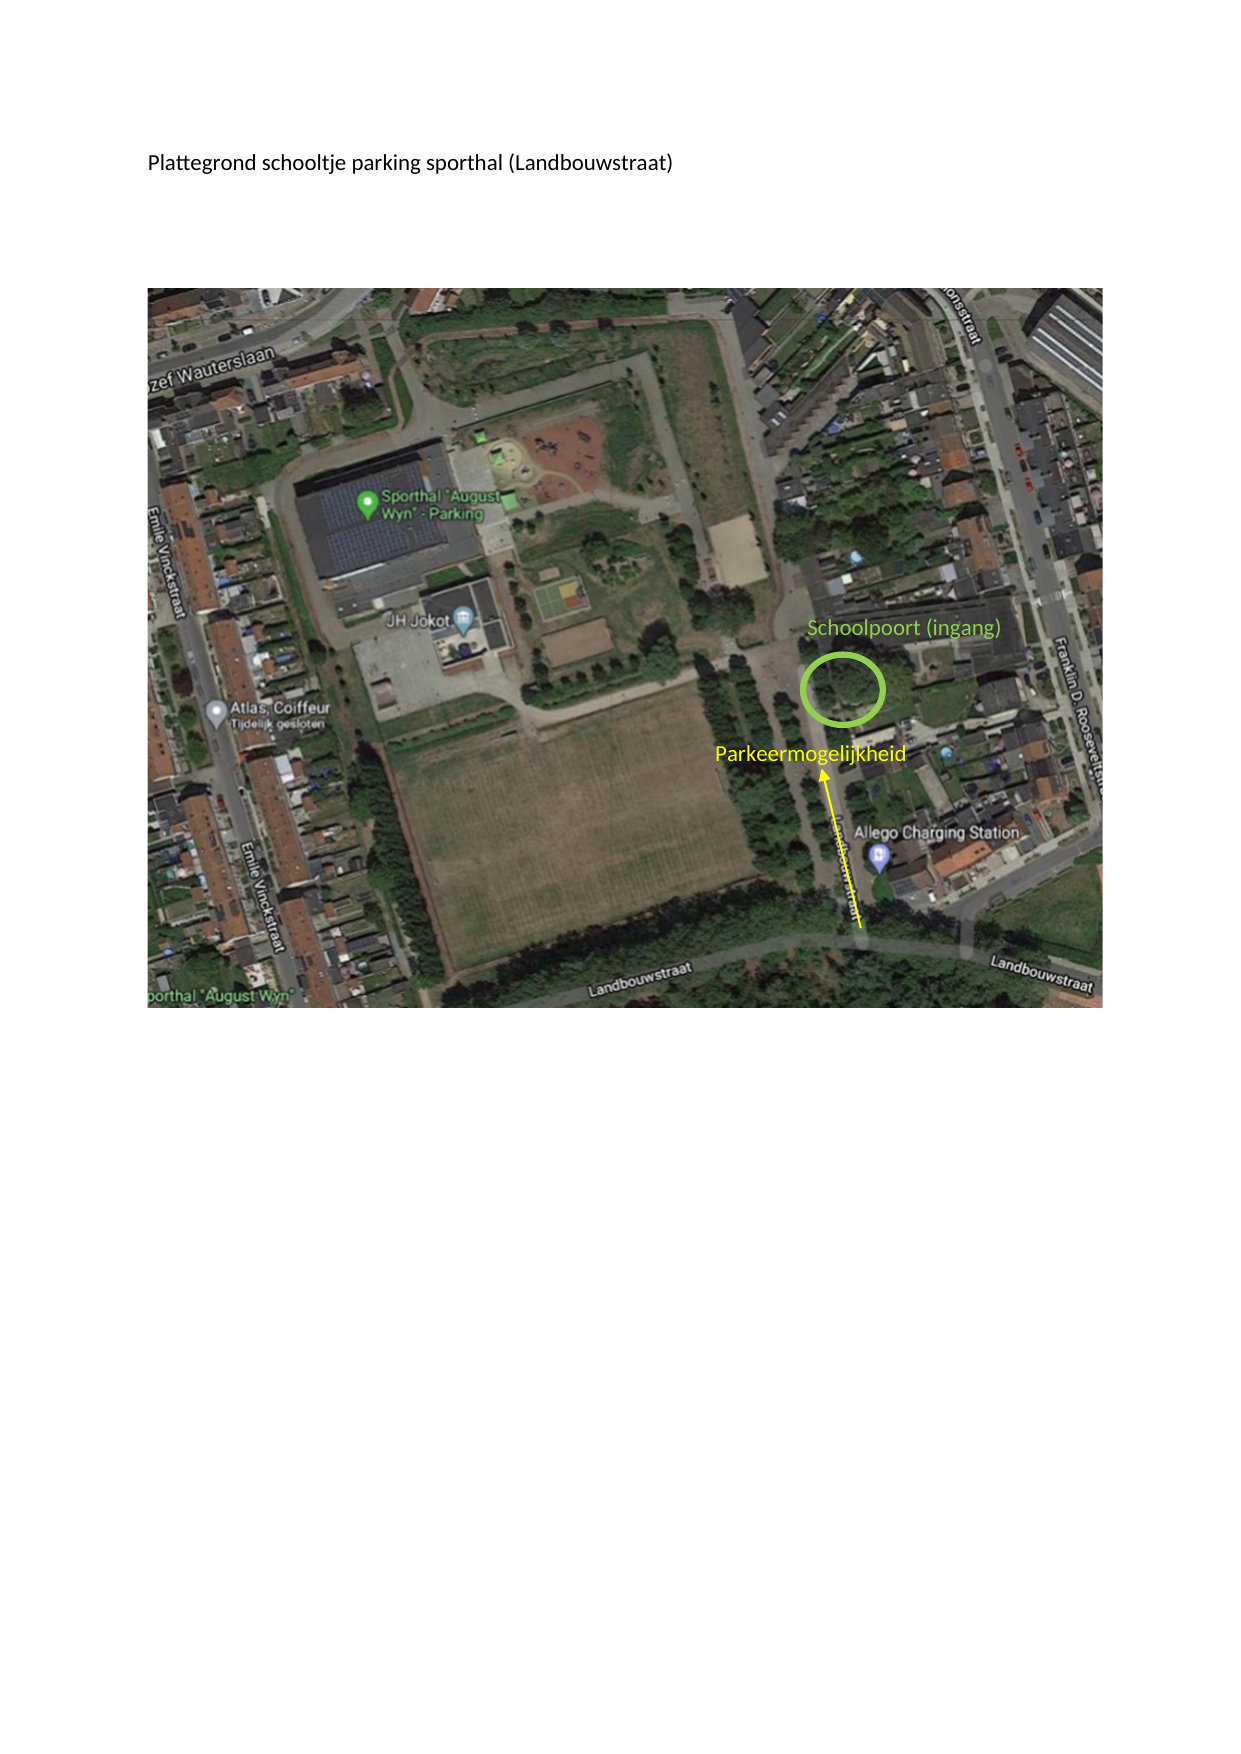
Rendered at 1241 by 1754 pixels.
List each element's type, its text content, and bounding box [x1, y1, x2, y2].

text Plattegrond schooltje parking sporthal (Landbouwstraat) [148, 148, 1093, 176]
picture [147, 288, 1103, 1008]
